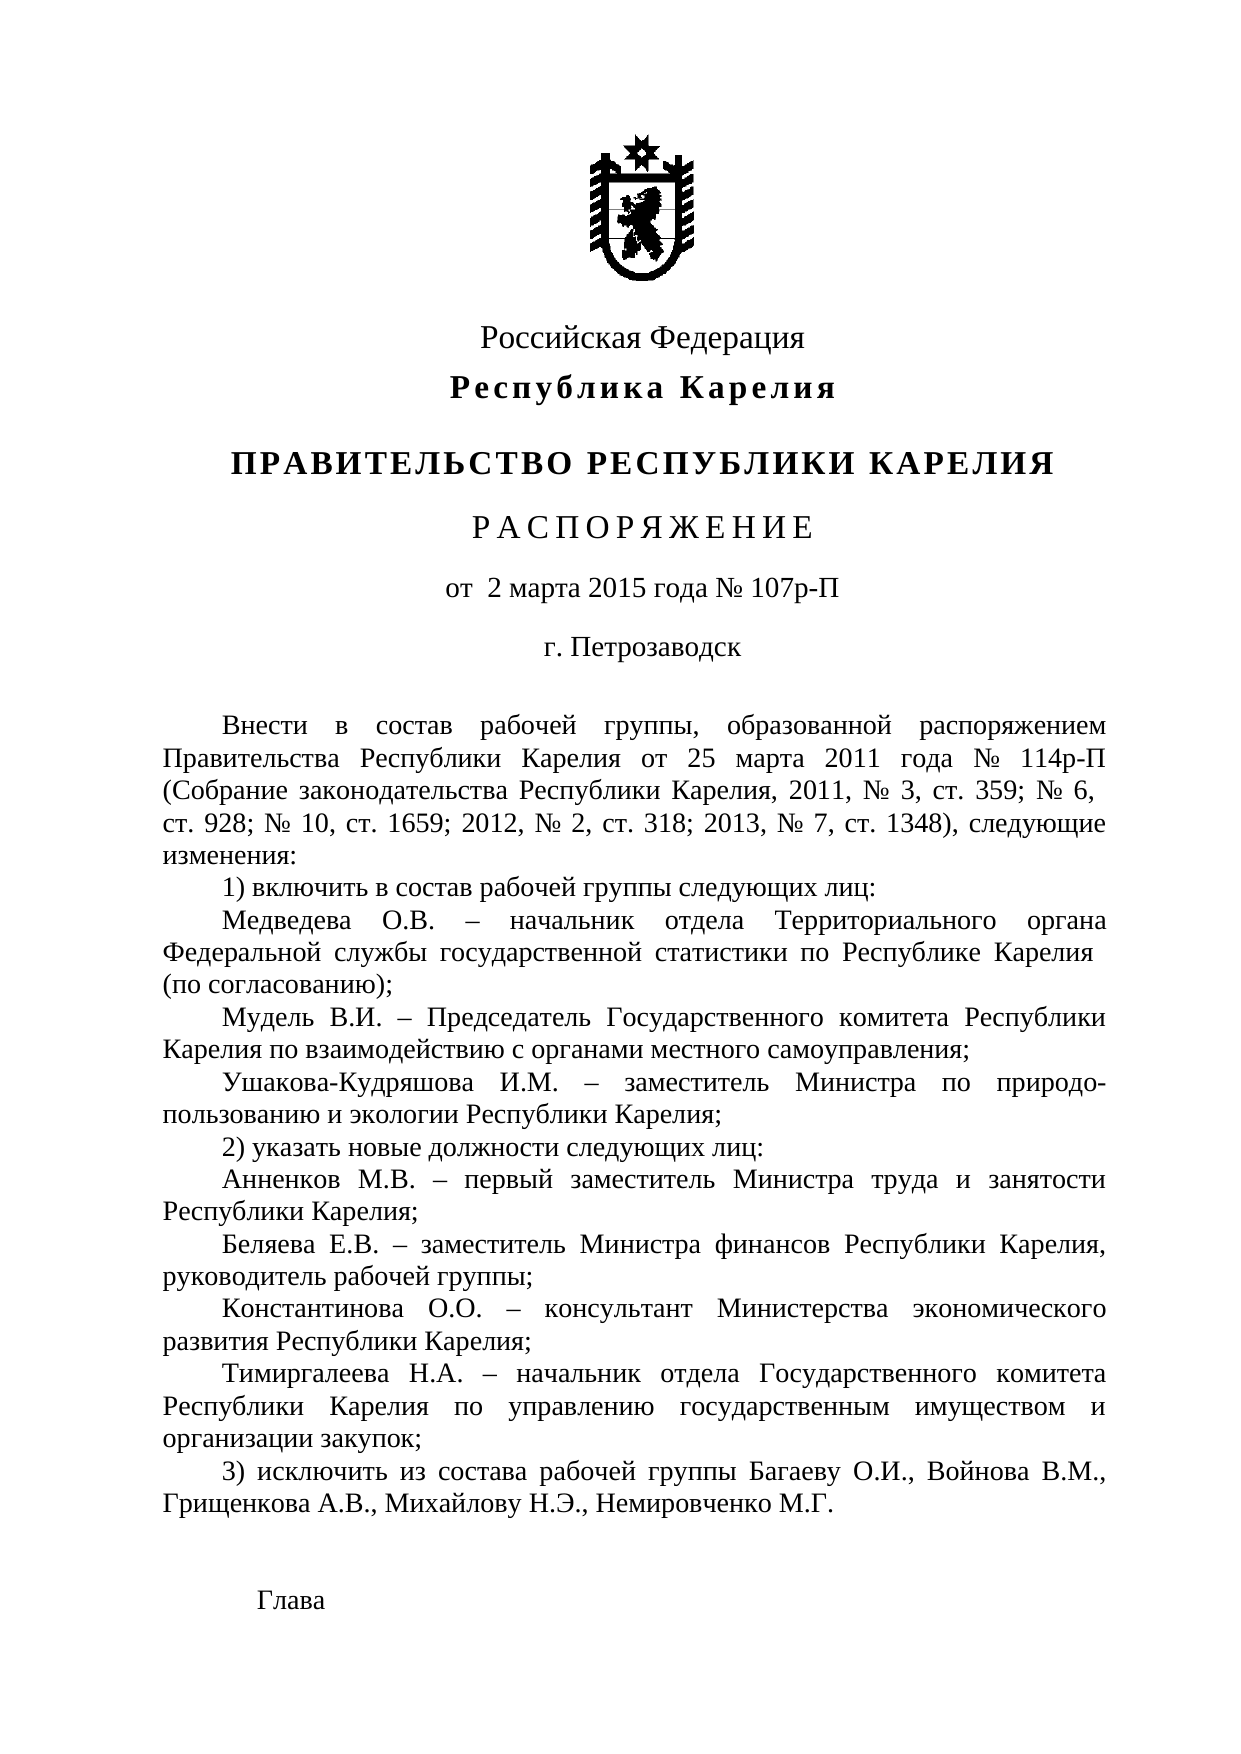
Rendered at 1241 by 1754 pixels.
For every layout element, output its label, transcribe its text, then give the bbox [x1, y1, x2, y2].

text Глава [162, 1583, 1107, 1616]
text Беляева Е.В. – заместитель Министра финансов Республики Карелия, руководитель рабочей группы; [162, 1227, 1107, 1292]
subtitle Российская Федерация [177, 317, 1107, 355]
picture [571, 122, 713, 305]
text Ушакова-Кудряшова И.М. – заместитель Министра по природо-пользованию и экологии Республики Карелия; [162, 1065, 1107, 1129]
text от 2 марта 2015 года № 107р-П [177, 570, 1107, 604]
text 3) исключить из состава рабочей группы Багаеву О.И., Войнова В.М., Грищенкова А.В., Михайлову Н.Э., Немировченко М.Г. [162, 1453, 1107, 1518]
text 1) включить в состав рабочей группы следующих лиц: [162, 870, 1107, 903]
text Константинова О.О. – консультант Министерства экономического развития Республики Карелия; [162, 1292, 1107, 1356]
subtitle Республика Карелия [177, 368, 1107, 406]
text 2) указать новые должности следующих лиц: [162, 1129, 1107, 1162]
subtitle ПРАВИТЕЛЬСТВО РЕСПУБЛИКИ КАРЕЛИЯ [177, 444, 1107, 482]
text Анненков М.В. – первый заместитель Министра труда и занятости Республики Карелия; [162, 1162, 1107, 1227]
subtitle РАСПОРЯЖЕНИЕ [177, 507, 1107, 545]
text г. Петрозаводск [177, 629, 1107, 662]
text Мудель В.И. – Председатель Государственного комитета Республики Карелия по взаимодействию с органами местного самоуправления; [162, 1000, 1107, 1065]
text Медведева О.В. – начальник отдела Территориального органа Федеральной службы государственной статистики по Республике Карелия (по согласованию); [162, 903, 1107, 1000]
text Внести в состав рабочей группы, образованной распоряжением Правительства Республики Карелия от 25 марта 2011 года № 114р-П (Собрание законодательства Республики Карелия, 2011, № 3, ст. 359; № 6, ст. 928; № 10, ст. 1659; 2012, № 2, ст. 318; 2013, № 7, ст. 1348), следующие изменения: [162, 708, 1107, 870]
text Тимиргалеева Н.А. – начальник отдела Государственного комитета Республики Карелия по управлению государственным имуществом и организации закупок; [162, 1356, 1107, 1453]
